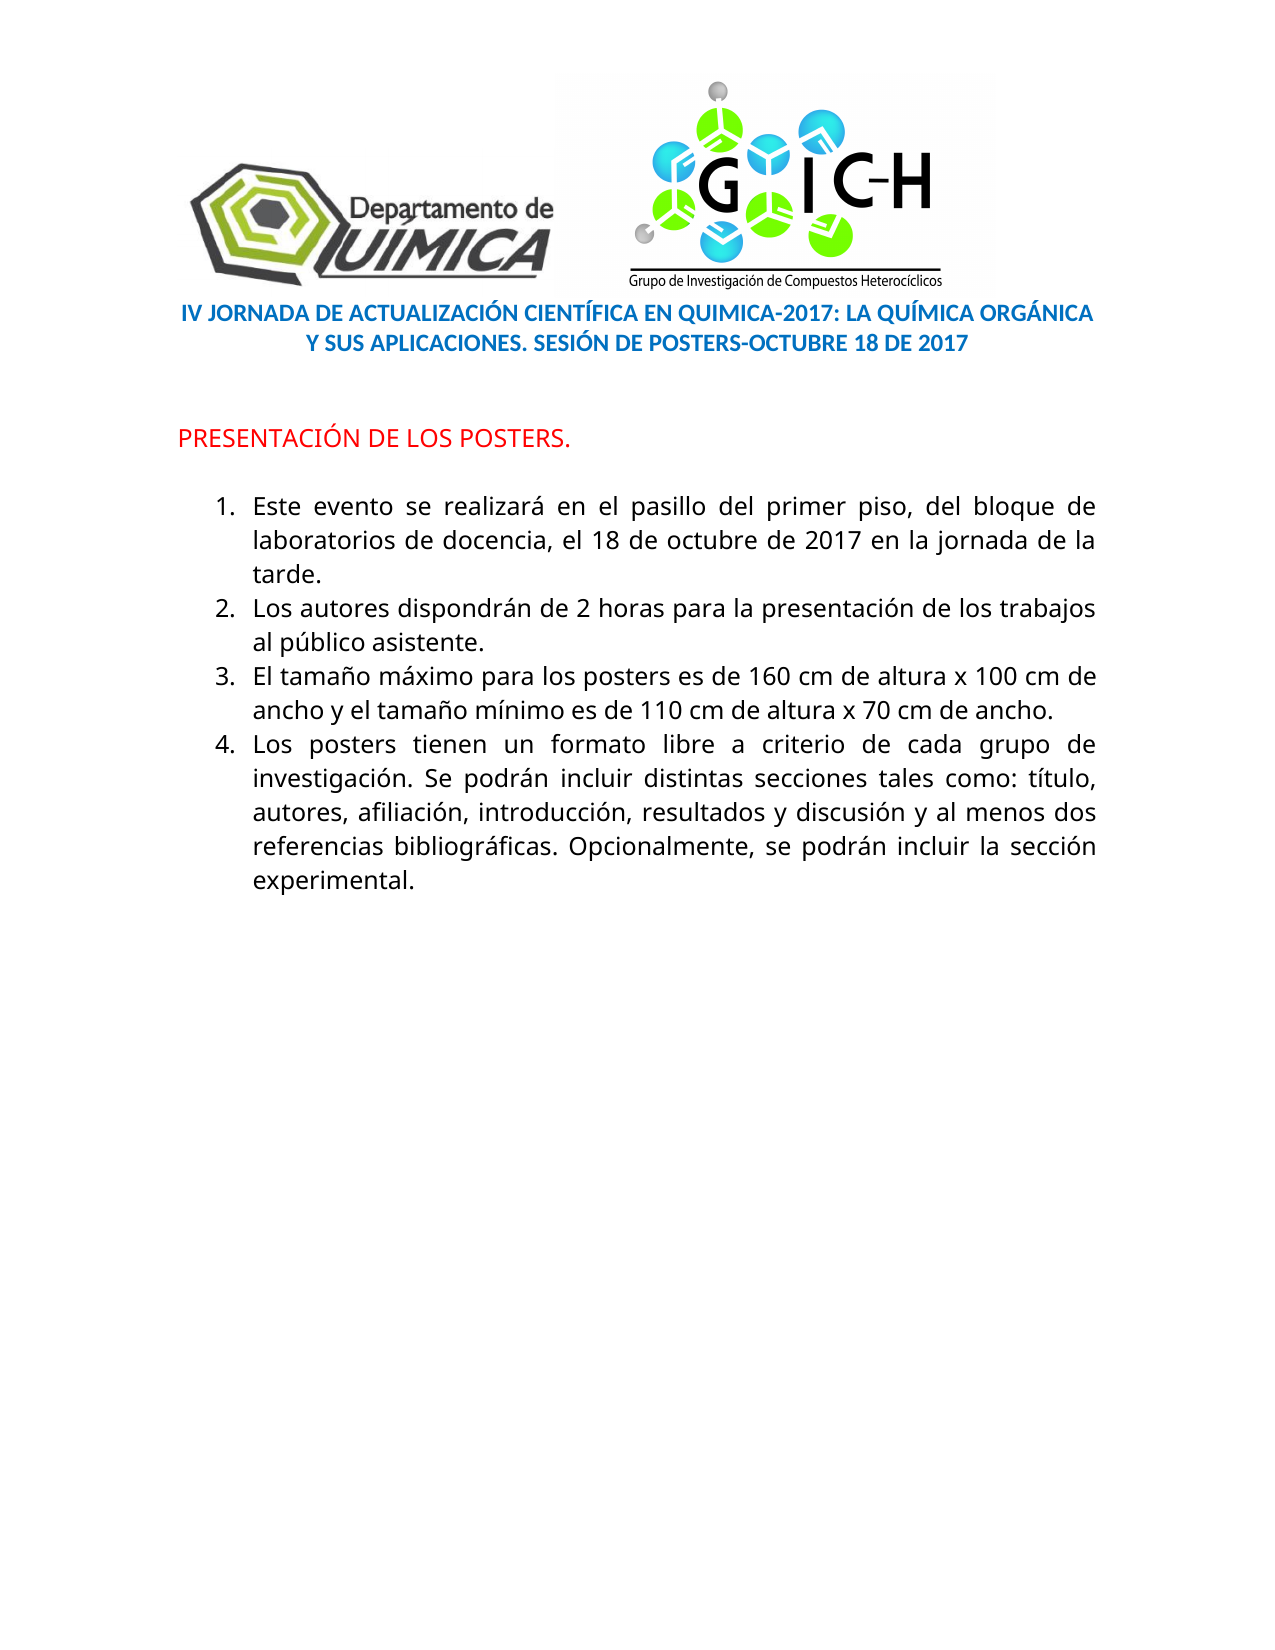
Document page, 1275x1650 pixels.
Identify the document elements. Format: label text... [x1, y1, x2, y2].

list Los autores dispondrán de 2 horas para la presentación de los trabajos al público asistente. [215, 591, 1098, 659]
picture [177, 73, 996, 298]
list Este evento se realizará en el pasillo del primer piso, del bloque de laboratorios de docencia, el 18 de octubre de 2017 en la jornada de la tarde. [215, 488, 1098, 591]
list El tamaño máximo para los posters es de 160 cm de altura x 100 cm de ancho y el tamaño mínimo es de 110 cm de altura x 70 cm de ancho. [215, 659, 1098, 727]
text PRESENTACIÓN DE LOS POSTERS. [177, 420, 1098, 454]
list Los posters tienen un formato libre a criterio de cada grupo de investigación. Se podrán incluir distintas secciones tales como: título, autores, afiliación, introducción, resultados y discusión y al menos dos referencias bibliográficas. Opcionalmente, se podrán incluir la sección experimental. [215, 727, 1098, 897]
